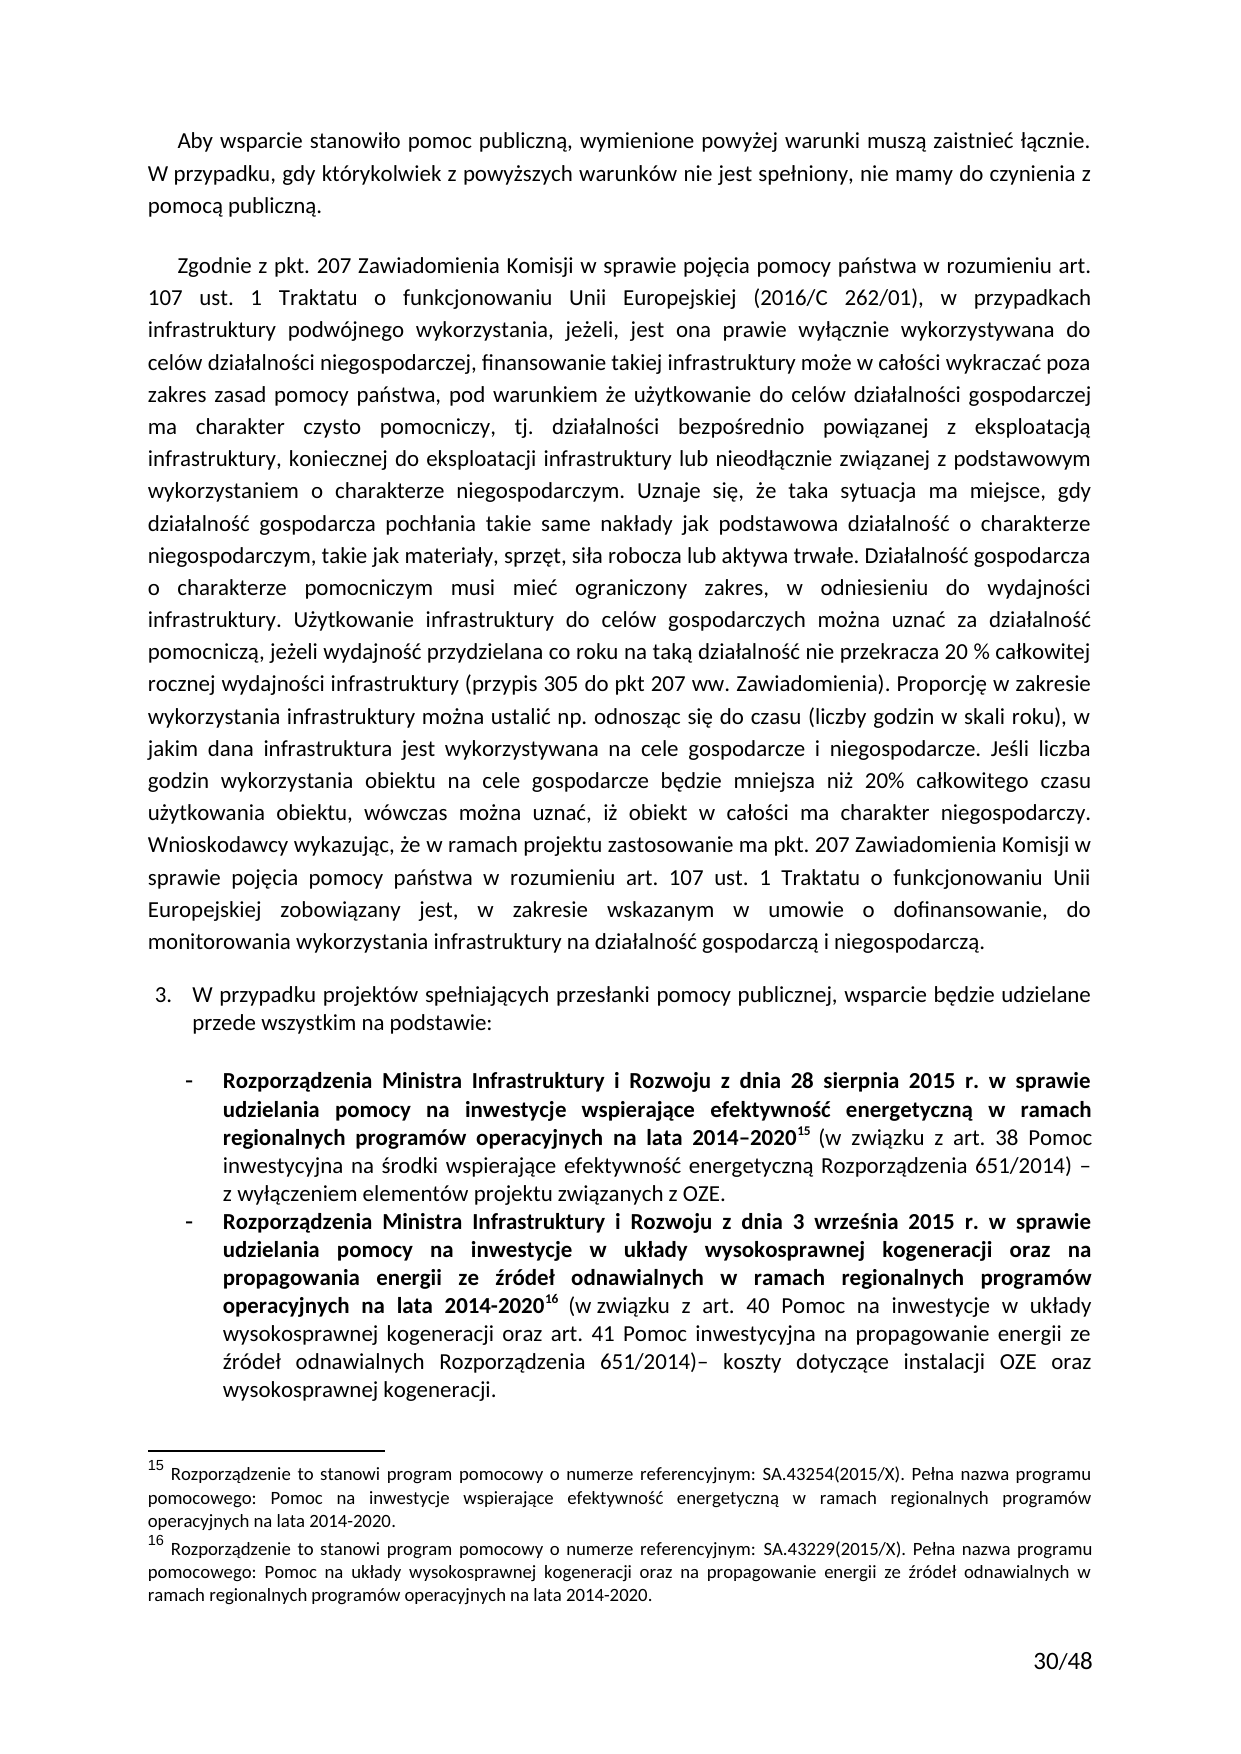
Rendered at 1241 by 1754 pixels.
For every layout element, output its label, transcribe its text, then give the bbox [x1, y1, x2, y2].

text Aby wsparcie stanowiło pomoc publiczną, wymienione powyżej warunki muszą zaistnieć łącznie. W przypadku, gdy którykolwiek z powyższych warunków nie jest spełniony, nie mamy do czynienia z pomocą publiczną. [148, 127, 1092, 219]
text Zgodnie z pkt. 207 Zawiadomienia Komisji w sprawie pojęcia pomocy państwa w rozumieniu art. 107 ust. 1 Traktatu o funkcjonowaniu Unii Europejskiej (2016/C 262/01), w przypadkach infrastruktury podwójnego wykorzystania, jeżeli, jest ona prawie wyłącznie wykorzystywana do celów działalności niegospodarczej, finansowanie takiej infrastruktury może w całości wykraczać poza zakres zasad pomocy państwa, pod warunkiem że użytkowanie do celów działalności gospodarczej ma charakter czysto pomocniczy, tj. działalności bezpośrednio powiązanej z eksploatacją infrastruktury, koniecznej do eksploatacji infrastruktury lub nieodłącznie związanej z podstawowym wykorzystaniem o charakterze niegospodarczym. Uznaje się, że taka sytuacja ma miejsce, gdy działalność gospodarcza pochłania takie same nakłady jak podstawowa działalność o charakterze niegospodarczym, takie jak materiały, sprzęt, siła robocza lub aktywa trwałe. Działalność gospodarcza o charakterze pomocniczym musi mieć ograniczony zakres, w odniesieniu do wydajności infrastruktury. Użytkowanie infrastruktury do celów gospodarczych można uznać za działalność pomocniczą, jeżeli wydajność przydzielana co roku na taką działalność nie przekracza 20 % całkowitej rocznej wydajności infrastruktury (przypis 305 do pkt 207 ww. Zawiadomienia). Proporcję w zakresie wykorzystania infrastruktury można ustalić np. odnosząc się do czasu (liczby godzin w skali roku), w jakim dana infrastruktura jest wykorzystywana na cele gospodarcze i niegospodarcze. Jeśli liczba godzin wykorzystania obiektu na cele gospodarcze będzie mniejsza niż 20% całkowitego czasu użytkowania obiektu, wówczas można uznać, iż obiekt w całości ma charakter niegospodarczy. Wnioskodawcy wykazując, że w ramach projektu zastosowanie ma pkt. 207 Zawiadomienia Komisji w sprawie pojęcia pomocy państwa w rozumieniu art. 107 ust. 1 Traktatu o funkcjonowaniu Unii Europejskiej zobowiązany jest, w zakresie wskazanym w umowie o dofinansowanie, do monitorowania wykorzystania infrastruktury na działalność gospodarczą i niegospodarczą. [148, 251, 1092, 955]
list Rozporządzenia Ministra Infrastruktury i Rozwoju z dnia 28 sierpnia 2015 r. w sprawie udzielania pomocy na inwestycje wspierające efektywność energetyczną w ramach regionalnych programów operacyjnych na lata 2014–2020 (w związku z art. 38 Pomoc inwestycyjna na środki wspierające efektywność energetyczną Rozporządzenia 651/2014) – z wyłączeniem elementów projektu związanych z OZE. [185, 1067, 1092, 1207]
list W przypadku projektów spełniających przesłanki pomocy publicznej, wsparcie będzie udzielane przede wszystkim na podstawie: [154, 980, 1092, 1036]
list Rozporządzenia Ministra Infrastruktury i Rozwoju z dnia 3 września 2015 r. w sprawie udzielania pomocy na inwestycje w układy wysokosprawnej kogeneracji oraz na propagowania energii ze źródeł odnawialnych w ramach regionalnych programów operacyjnych na lata 2014-2020 (w związku z art. 40 Pomoc na inwestycje w układy wysokosprawnej kogeneracji oraz art. 41 Pomoc inwestycyjna na propagowanie energii ze źródeł odnawialnych Rozporządzenia 651/2014)– koszty dotyczące instalacji OZE oraz wysokosprawnej kogeneracji. [185, 1207, 1092, 1403]
